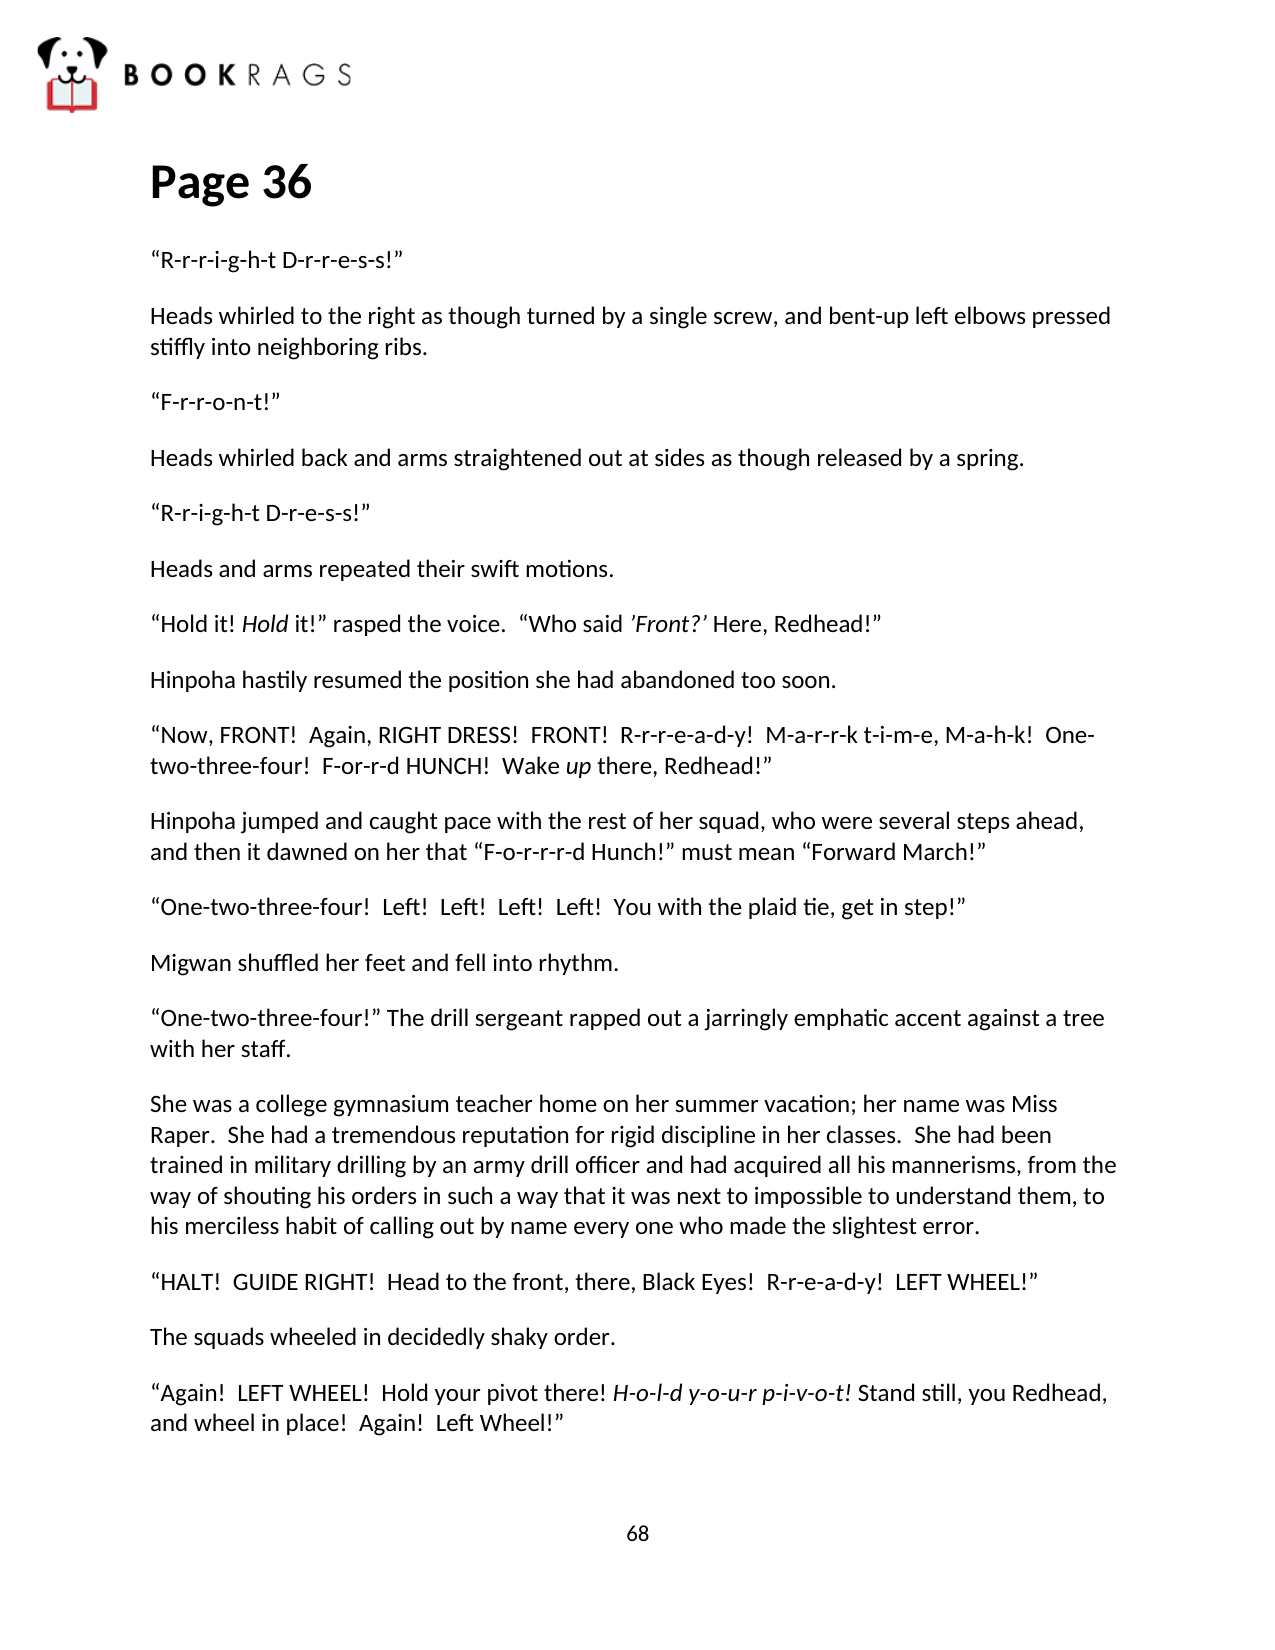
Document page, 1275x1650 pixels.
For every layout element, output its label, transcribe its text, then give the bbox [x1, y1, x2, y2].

text “HALT! GUIDE RIGHT! Head to the front, there, Black Eyes! R-r-e-a-d-y! LEFT WHEEL!” [150, 1266, 1125, 1297]
text Migwan shuffled her feet and fell into rhythm. [150, 947, 1125, 977]
picture [37, 37, 351, 113]
text The squads wheeled in decidedly shaky order. [150, 1322, 1125, 1352]
text “One-two-three-four!” The drill sergeant rapped out a jarringly emphatic accent against a tree with her staff. [150, 1002, 1125, 1063]
text “Now, FRONT! Again, RIGHT DRESS! FRONT! R-r-r-e-a-d-y! M-a-r-r-k t-i-m-e, M-a-h-k! One-two-three-four! F-or-r-d HUNCH! Wake up there, Redhead!” [150, 719, 1125, 780]
text “R-r-i-g-h-t D-r-e-s-s!” [150, 497, 1125, 528]
text Heads and arms repeated their swift motions. [150, 553, 1125, 583]
text “F-r-r-o-n-t!” [150, 386, 1125, 417]
text She was a college gymnasium teacher home on her summer vacation; her name was Miss Raper. She had a tremendous reputation for rigid discipline in her classes. She had been trained in military drilling by an army drill officer and had acquired all his mannerisms, from the way of shouting his orders in such a way that it was next to impossible to understand them, to his merciless habit of calling out by name every one who made the slightest error. [150, 1088, 1125, 1241]
text “One-two-three-four! Left! Left! Left! Left! You with the plaid tie, get in step!” [150, 891, 1125, 922]
text Heads whirled back and arms straightened out at sides as though released by a spring. [150, 442, 1125, 472]
text Hinpoha hastily resumed the position she had abandoned too soon. [150, 664, 1125, 694]
text “R-r-r-i-g-h-t D-r-r-e-s-s!” [150, 244, 1125, 275]
text “Again! LEFT WHEEL! Hold your pivot there! H-o-l-d y-o-u-r p-i-v-o-t! Stand still, you Redhead, and wheel in place! Again! Left Wheel!” [150, 1377, 1125, 1438]
text “Hold it! Hold it!” rasped the voice. “Who said ’Front?’ Here, Redhead!” [150, 608, 1125, 639]
text Hinpoha jumped and caught pace with the rest of her squad, who were several steps ahead, and then it dawned on her that “F-o-r-r-r-d Hunch!” must mean “Forward March!” [150, 805, 1125, 866]
text Page 36 [150, 150, 1125, 211]
text Heads whirled to the right as though turned by a single screw, and bent-up left elbows pressed stiffly into neighboring ribs. [150, 300, 1125, 361]
